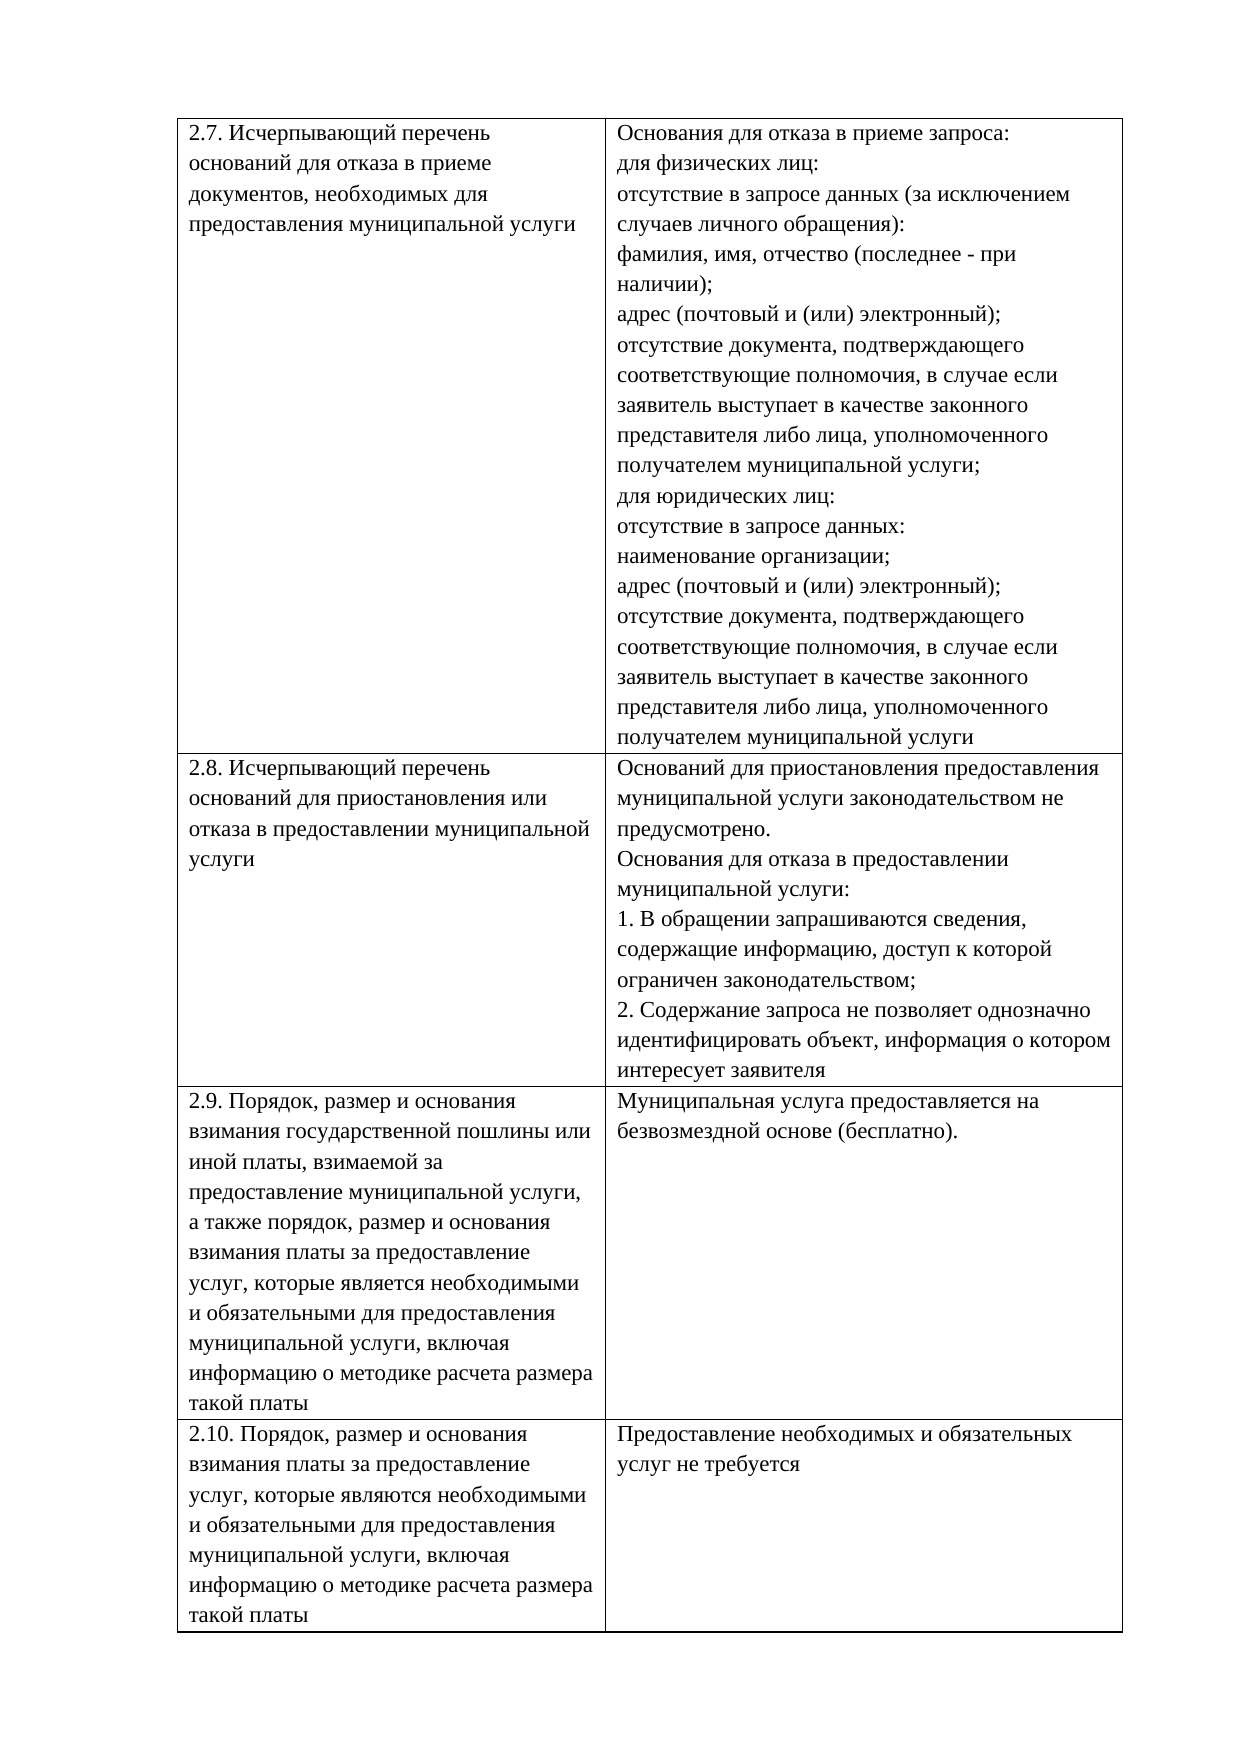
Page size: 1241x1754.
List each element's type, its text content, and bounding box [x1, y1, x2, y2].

table_cell Оснований для приостановления предоставления муниципальной услуги законодательством не предусмотрено. Основания для отказа в предоставлении муниципальной услуги: 1. В обращении запрашиваются сведения, содержащие информацию, доступ к которой ограничен законодательством; 2. Содержание запроса не позволяет однозначно идентифицировать объект, информация о котором интересует заявителя [606, 754, 1122, 1086]
table_cell 2.8. Исчерпывающий перечень оснований для приостановления или отказа в предоставлении муниципальной услуги [178, 754, 605, 1086]
table_cell Основания для отказа в приеме запроса: для физических лиц: отсутствие в запросе данных (за исключением случаев личного обращения): фамилия, имя, отчество (последнее - при наличии); адрес (почтовый и (или) электронный); отсутствие документа, подтверждающего соответствующие полномочия, в случае если заявитель выступает в качестве законного представителя либо лица, уполномоченного получателем муниципальной услуги; для юридических лиц: отсутствие в запросе данных: наименование организации; адрес (почтовый и (или) электронный); отсутствие документа, подтверждающего соответствующие полномочия, в случае если заявитель выступает в качестве законного представителя либо лица, уполномоченного получателем муниципальной услуги [606, 119, 1122, 753]
table_cell Муниципальная услуга предоставляется на безвозмездной основе (бесплатно). [606, 1087, 1122, 1419]
table_cell 2.10. Порядок, размер и основания взимания платы за предоставление услуг, которые являются необходимыми и обязательными для предоставления муниципальной услуги, включая информацию о методике расчета размера такой платы [178, 1420, 605, 1631]
table_cell Предоставление необходимых и обязательных услуг не требуется [606, 1420, 1122, 1631]
table_cell 2.9. Порядок, размер и основания взимания государственной пошлины или иной платы, взимаемой за предоставление муниципальной услуги, а также порядок, размер и основания взимания платы за предоставление услуг, которые является необходимыми и обязательными для предоставления муниципальной услуги, включая информацию о методике расчета размера такой платы [178, 1087, 605, 1419]
table_cell 2.7. Исчерпывающий перечень оснований для отказа в приеме документов, необходимых для предоставления муниципальной услуги [178, 119, 605, 753]
